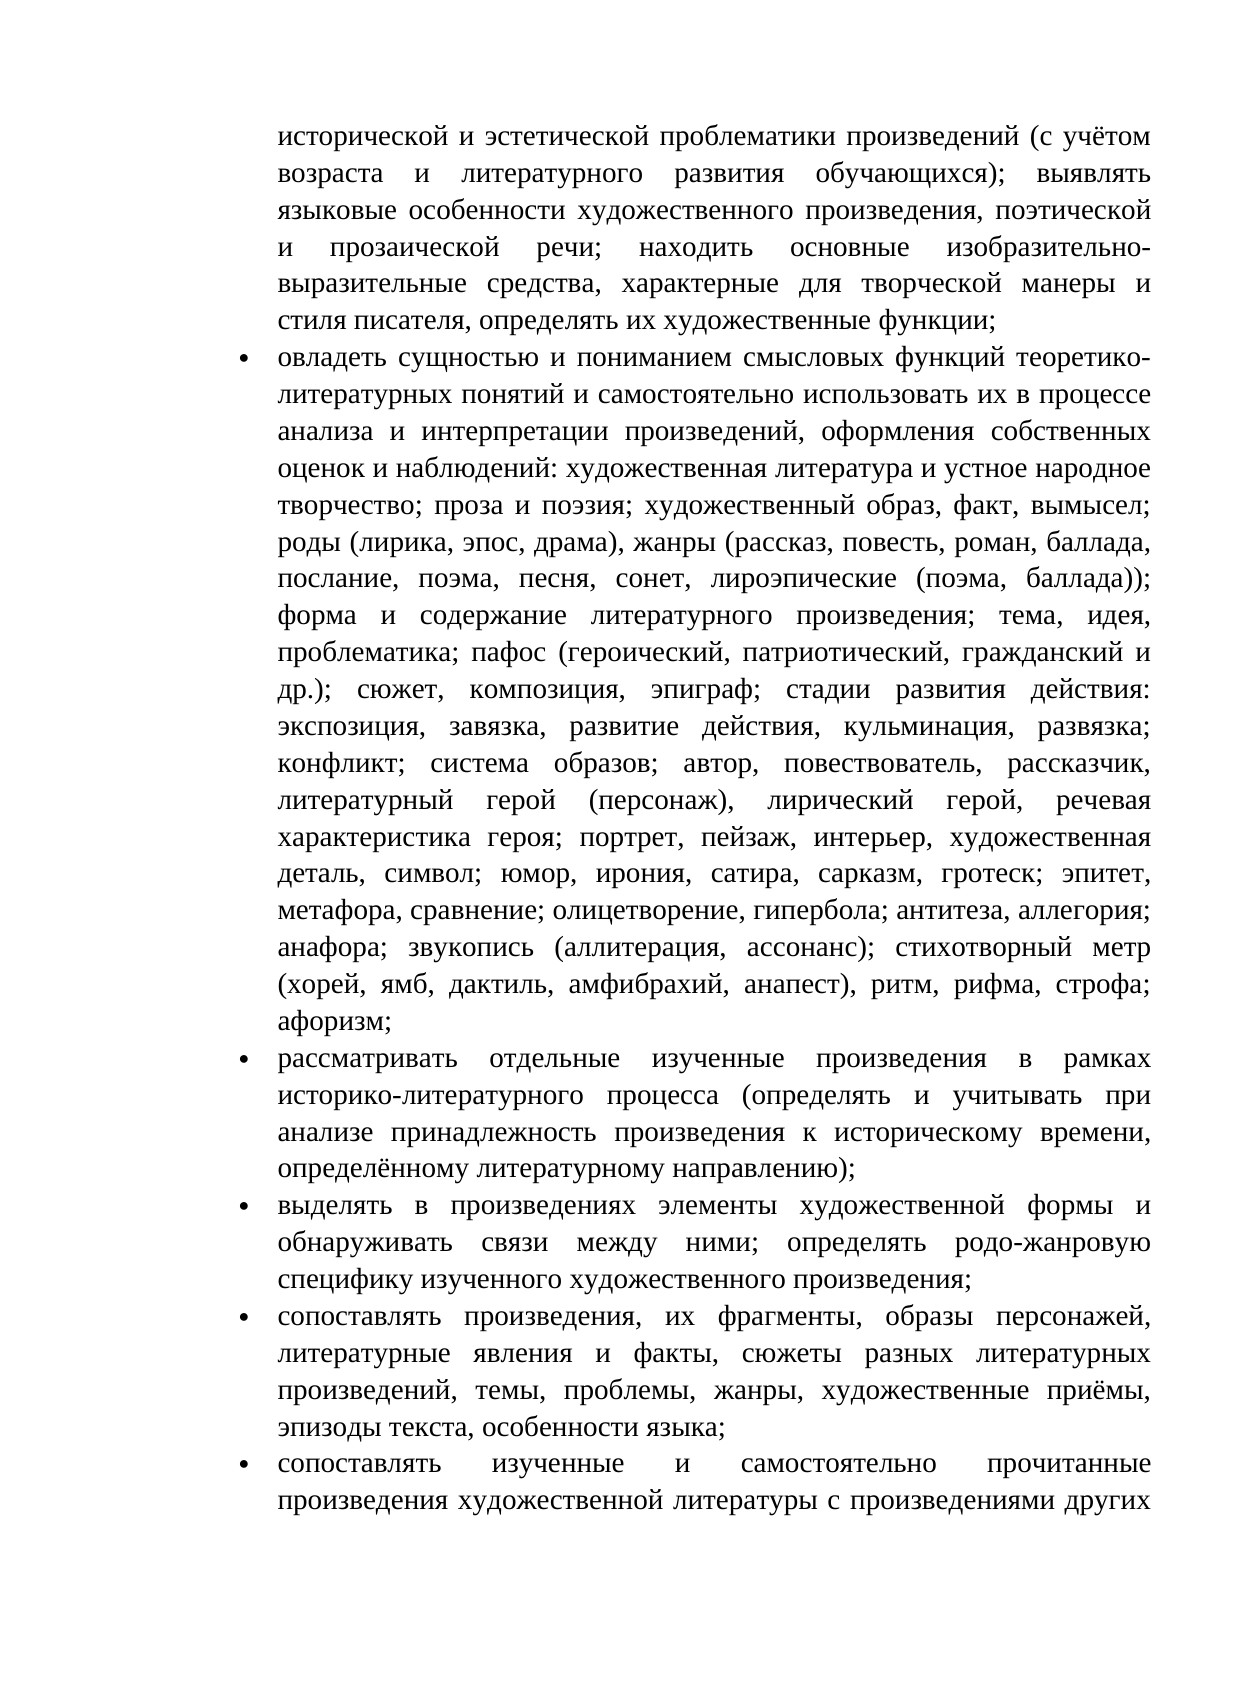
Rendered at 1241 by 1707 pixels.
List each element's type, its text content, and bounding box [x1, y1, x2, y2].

list овладеть сущностью и пониманием смысловых функций теоретико-литературных понятий и самостоятельно использовать их в процессе анализа и интерпретации произведений, оформления собственных оценок и наблюдений: художественная литература и устное народное творчество; проза и поэзия; художественный образ, факт, вымысел; роды (лирика, эпос, драма), жанры (рассказ, повесть, роман, баллада, послание, поэма, песня, сонет, лироэпические (поэма, баллада)); форма и содержание литературного произведения; тема, идея, проблематика; пафос (героический, патриотический, гражданский и др.); сюжет, композиция, эпиграф; стадии развития действия: экспозиция, завязка, развитие действия, кульминация, развязка; конфликт; система образов; автор, повествователь, рассказчик, литературный герой (персонаж), лирический герой, речевая характеристика героя; портрет, пейзаж, интерьер, художественная деталь, символ; юмор, ирония, сатира, сарказм, гротеск; эпитет, метафора, сравнение; олицетворение, гипербола; антитеза, аллегория; анафора; звукопись (аллитерация, ассонанс); стихотворный метр (хорей, ямб, дактиль, амфибрахий, анапест), ритм, рифма, строфа; афоризм; [240, 339, 1152, 1037]
list выделять в произведениях элементы художественной формы и обнаруживать связи между ними; определять родо-жанровую специфику изученного художественного произведения; [240, 1187, 1152, 1295]
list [240, 1446, 1152, 1516]
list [240, 118, 1152, 336]
list рассматривать отдельные изученные произведения в рамках историко-литературного процесса (определять и учитывать при анализе принадлежность произведения к историческому времени, определённому литературному направлению); [240, 1040, 1152, 1184]
list сопоставлять произведения, их фрагменты, образы персонажей, литературные явления и факты, сюжеты разных литературных произведений, темы, проблемы, жанры, художественные приёмы, эпизоды текста, особенности языка; [240, 1298, 1152, 1442]
